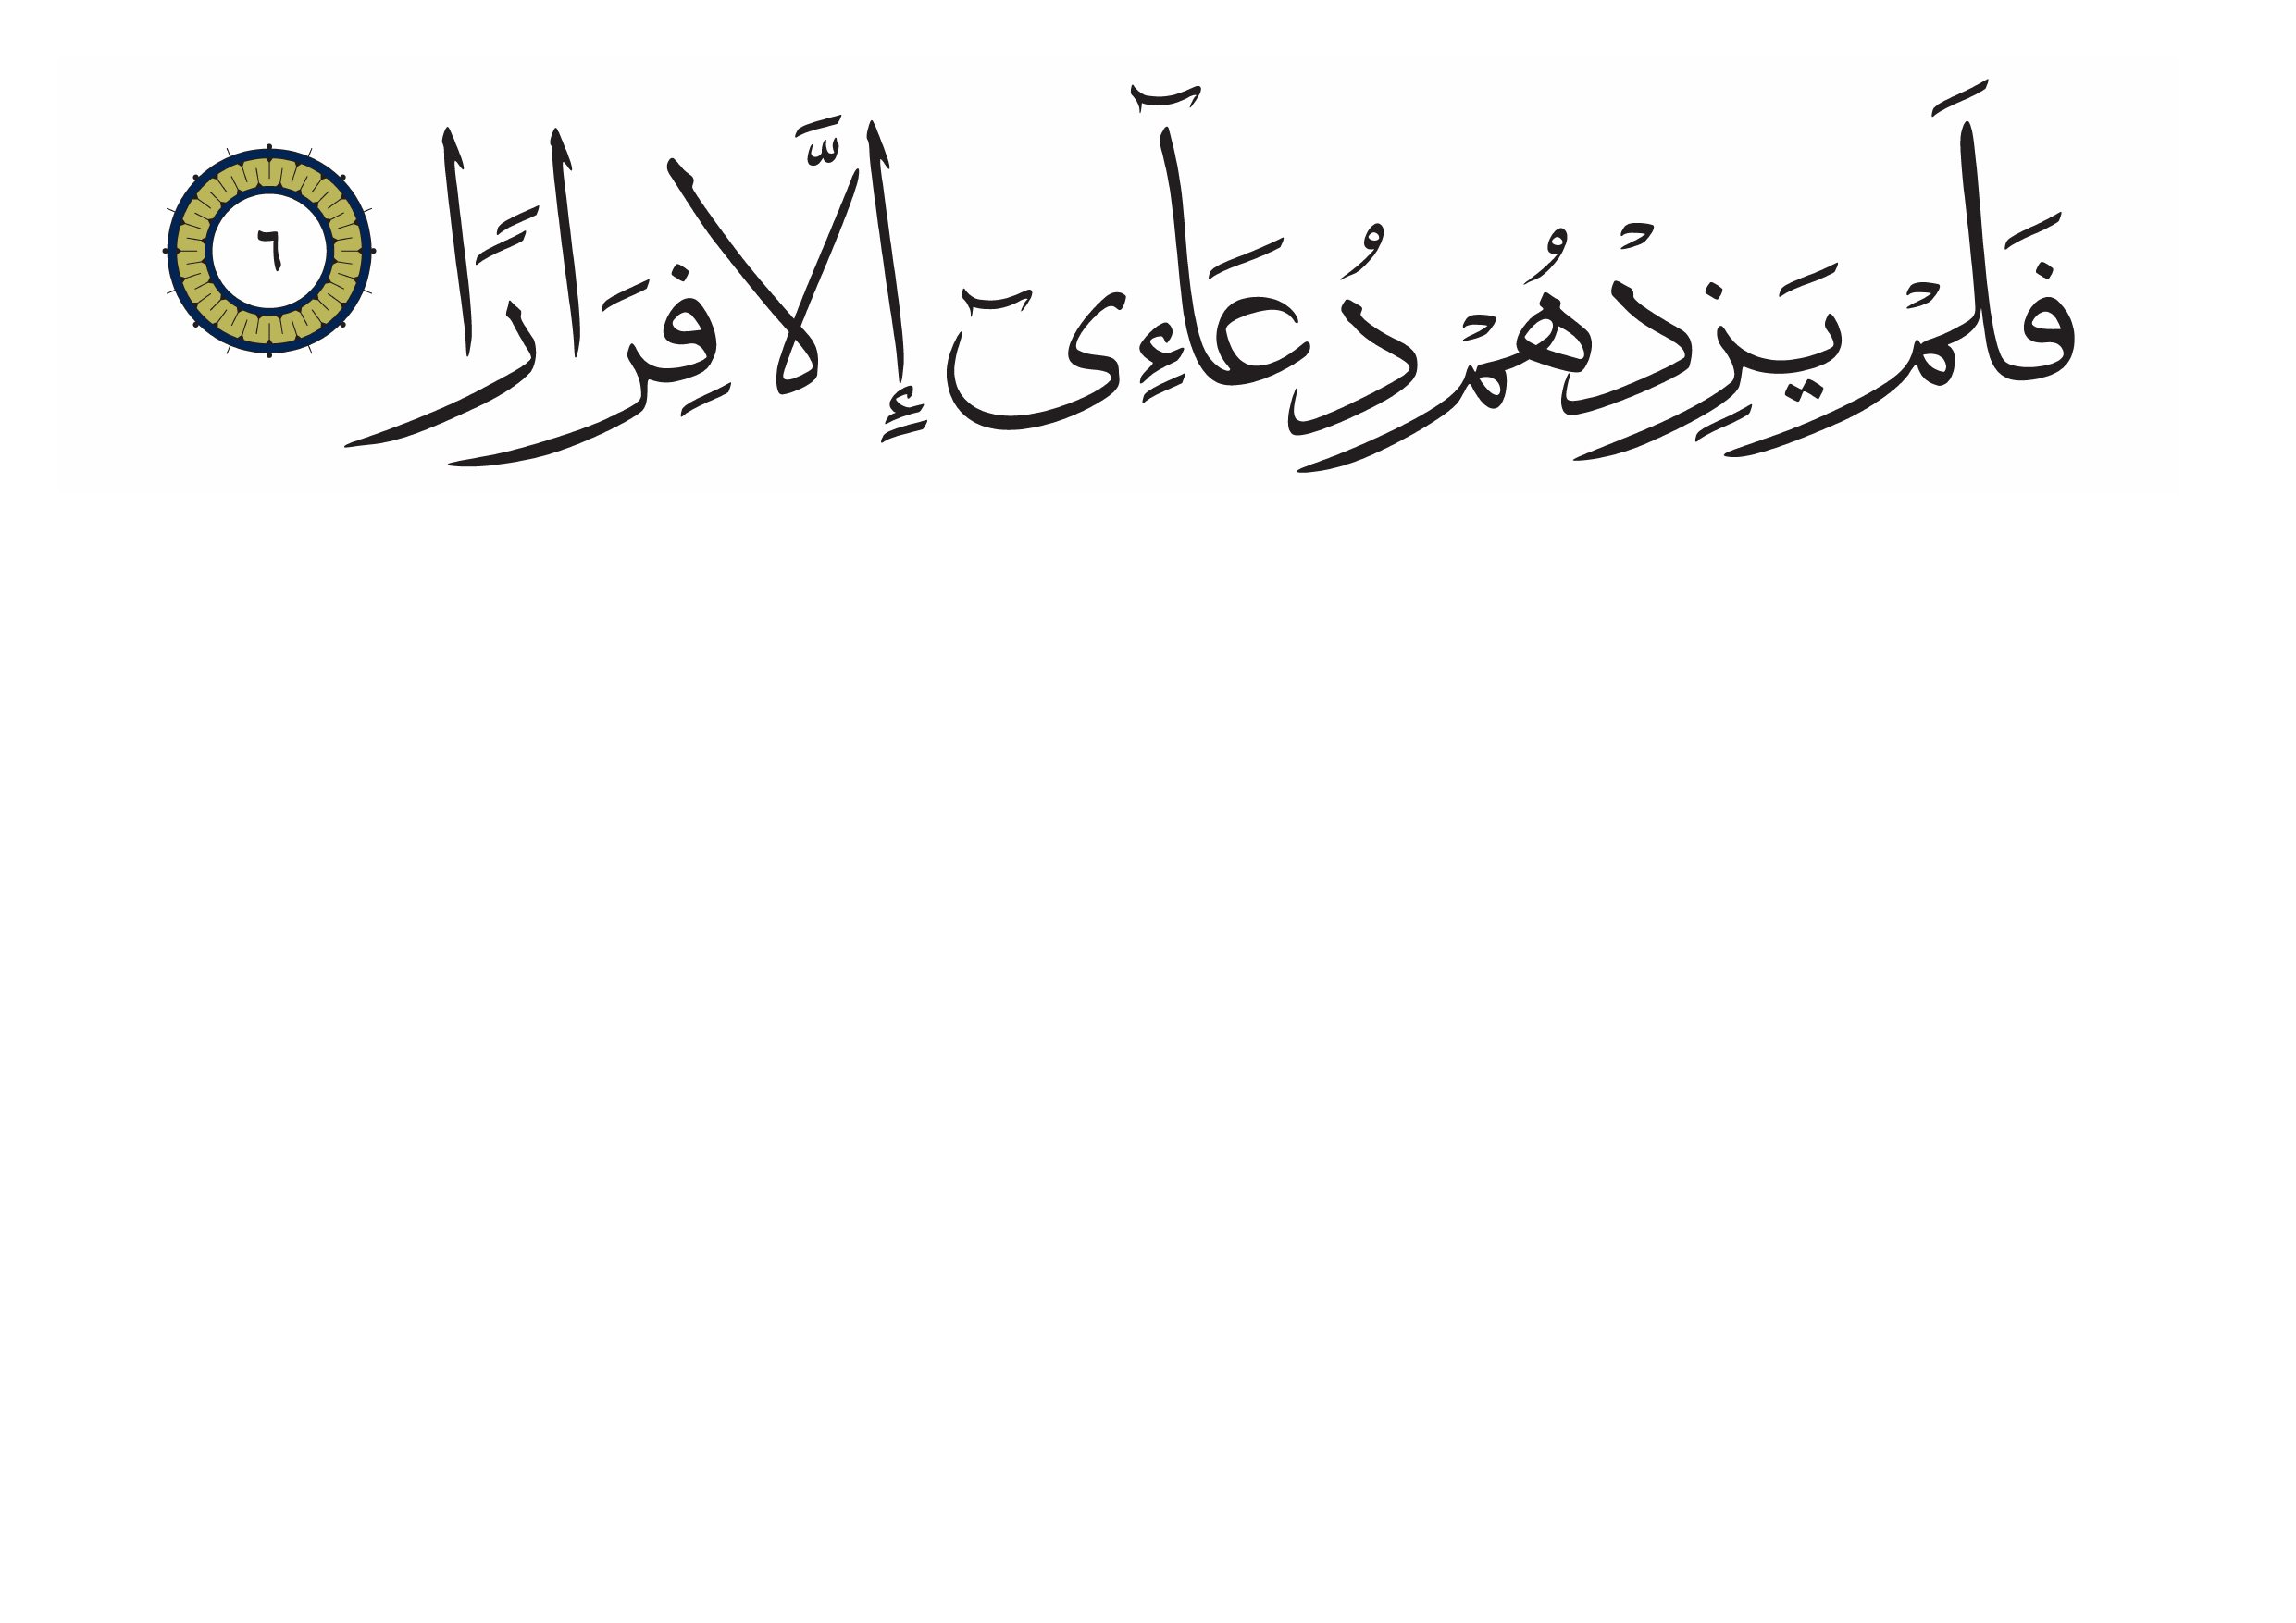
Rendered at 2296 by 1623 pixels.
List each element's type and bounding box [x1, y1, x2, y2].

picture [57, 57, 2179, 494]
